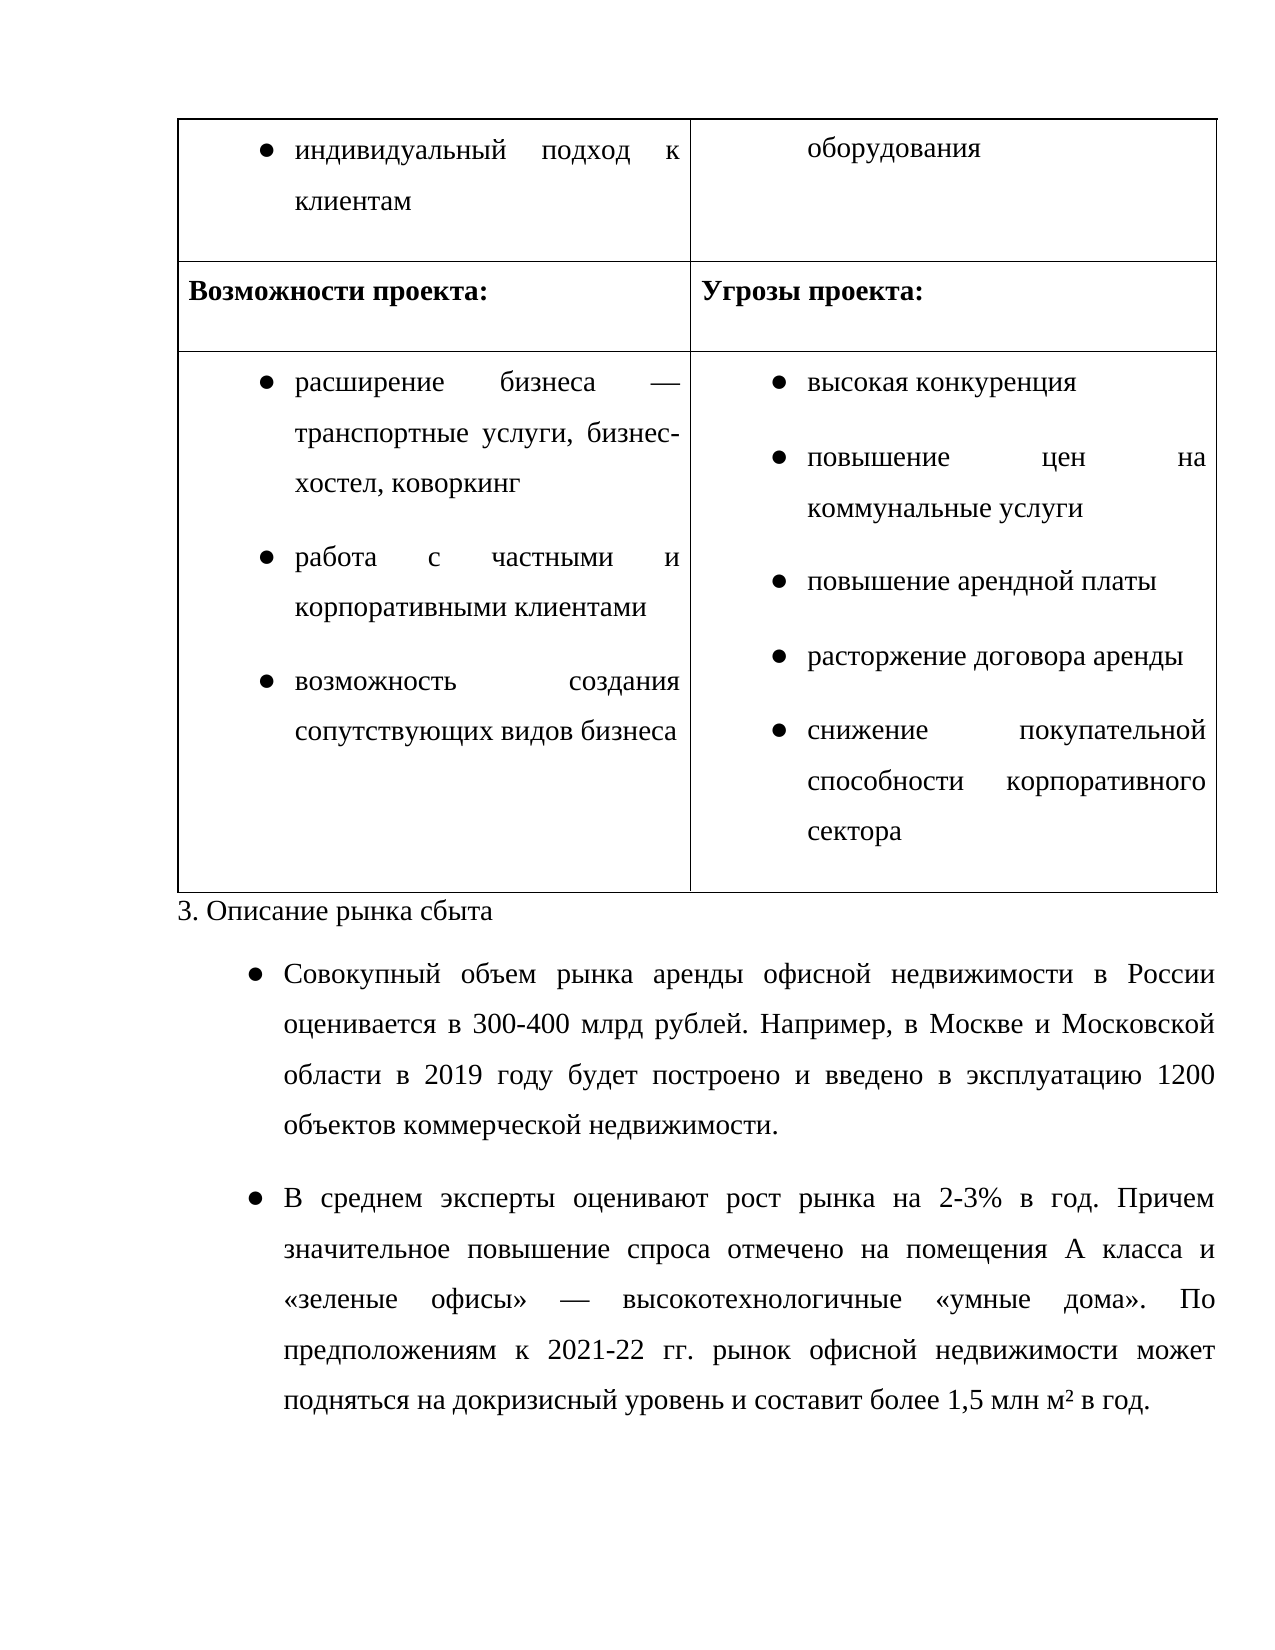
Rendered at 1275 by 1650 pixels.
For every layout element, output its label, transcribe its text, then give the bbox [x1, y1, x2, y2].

table_cell высокая конкуренция повышение цен на коммунальные услуги повышение арендной платы расторжение договора аренды снижение покупательной способности корпоративного сектора [691, 352, 1216, 891]
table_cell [691, 120, 1216, 261]
list Совокупный объем рынка аренды офисной недвижимости в России оценивается в 300-400 млрд рублей. Например, в Москве и Московской области в 2019 году будет построено и введено в эксплуатацию 1200 объектов коммерческой недвижимости. [246, 954, 1216, 1141]
table_cell расширение бизнеса — транспортные услуги, бизнес-хостел, коворкинг работа с частными и корпоративными клиентами возможность создания сопутствующих видов бизнеса [179, 352, 690, 891]
list В среднем эксперты оценивают рост рынка на 2-3% в год. Причем значительное повышение спроса отмечено на помещения A класса и «зеленые офисы» — высокотехнологичные «умные дома». По предположениям к 2021-22 гг. рынок офисной недвижимости может подняться на докризисный уровень и составит более 1,5 млн м² в год. [246, 1178, 1216, 1416]
subtitle 3. Описание рынка сбыта [177, 893, 1216, 926]
table_cell Угрозы проекта: [691, 262, 1216, 351]
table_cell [179, 120, 690, 261]
table_cell Возможности проекта: [179, 262, 690, 351]
